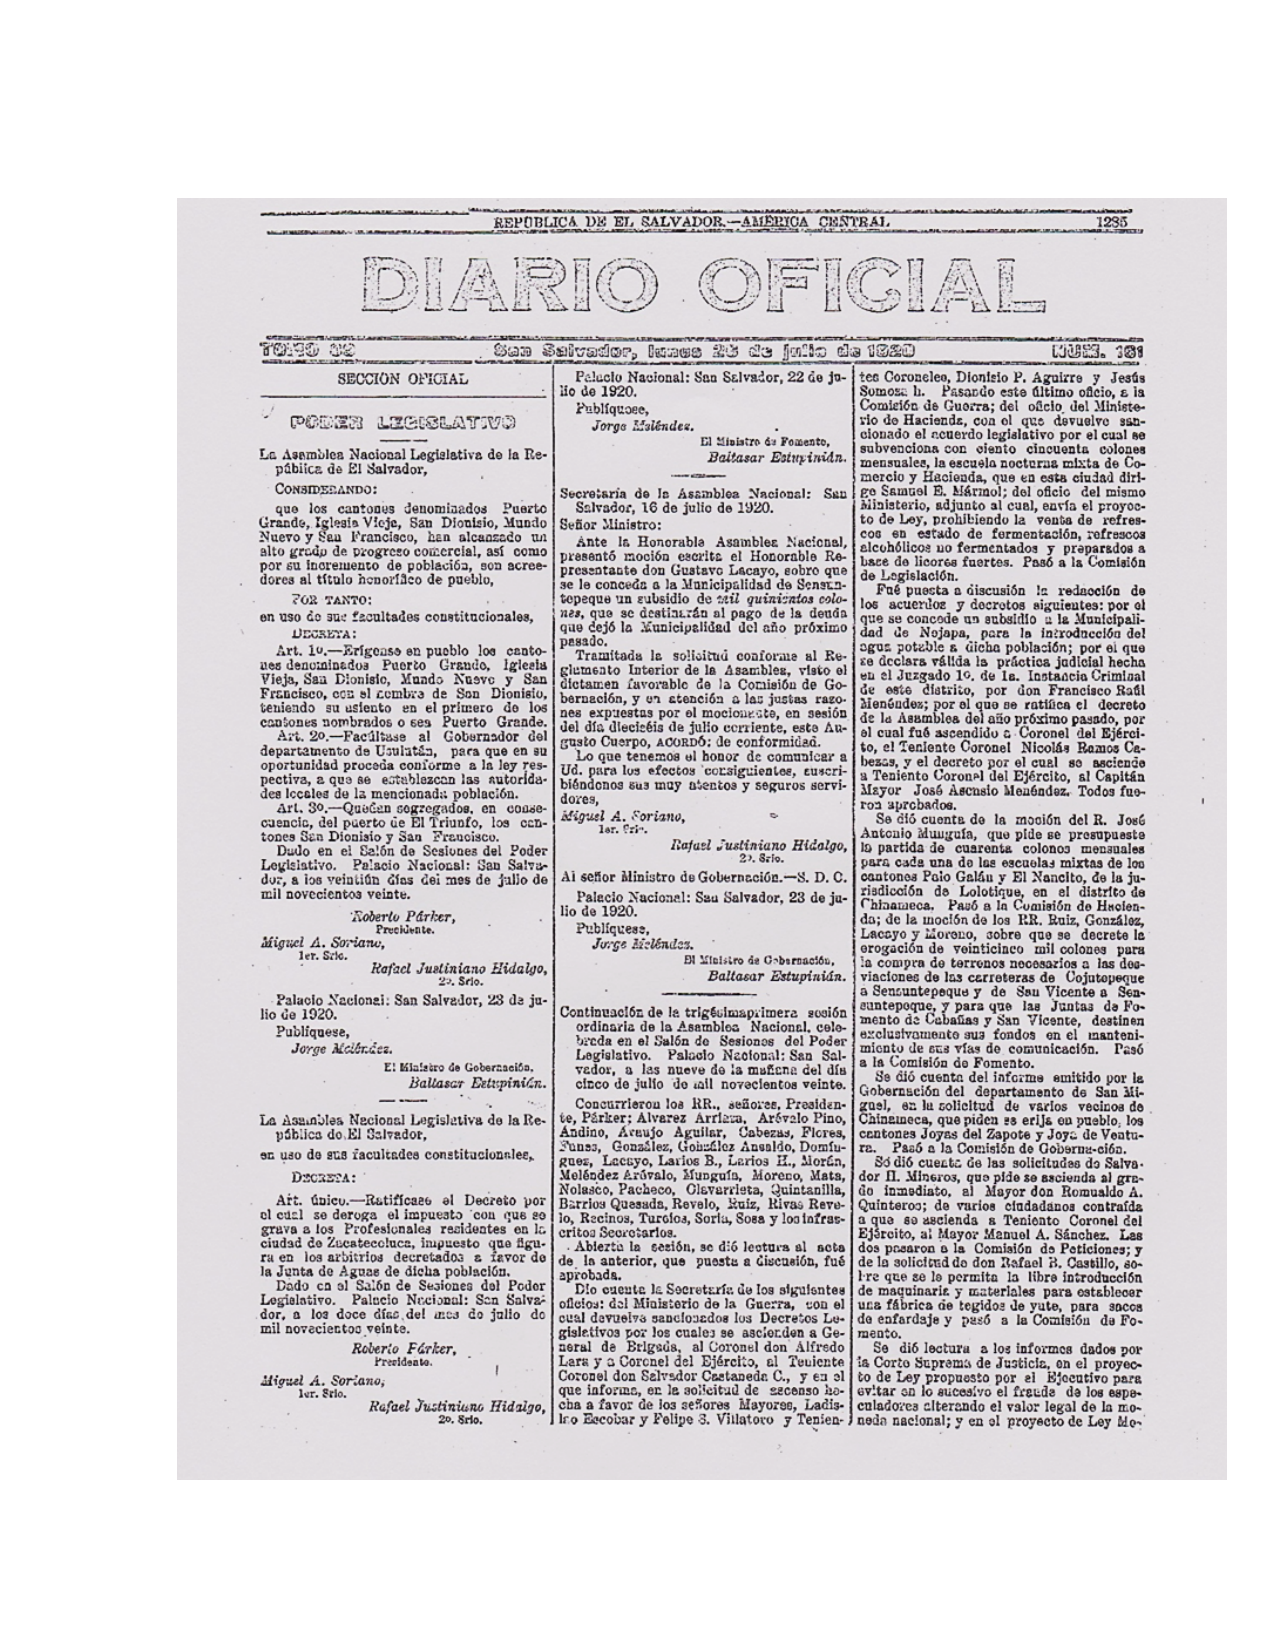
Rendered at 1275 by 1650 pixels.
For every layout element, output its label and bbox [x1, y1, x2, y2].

picture [177, 198, 1227, 1480]
